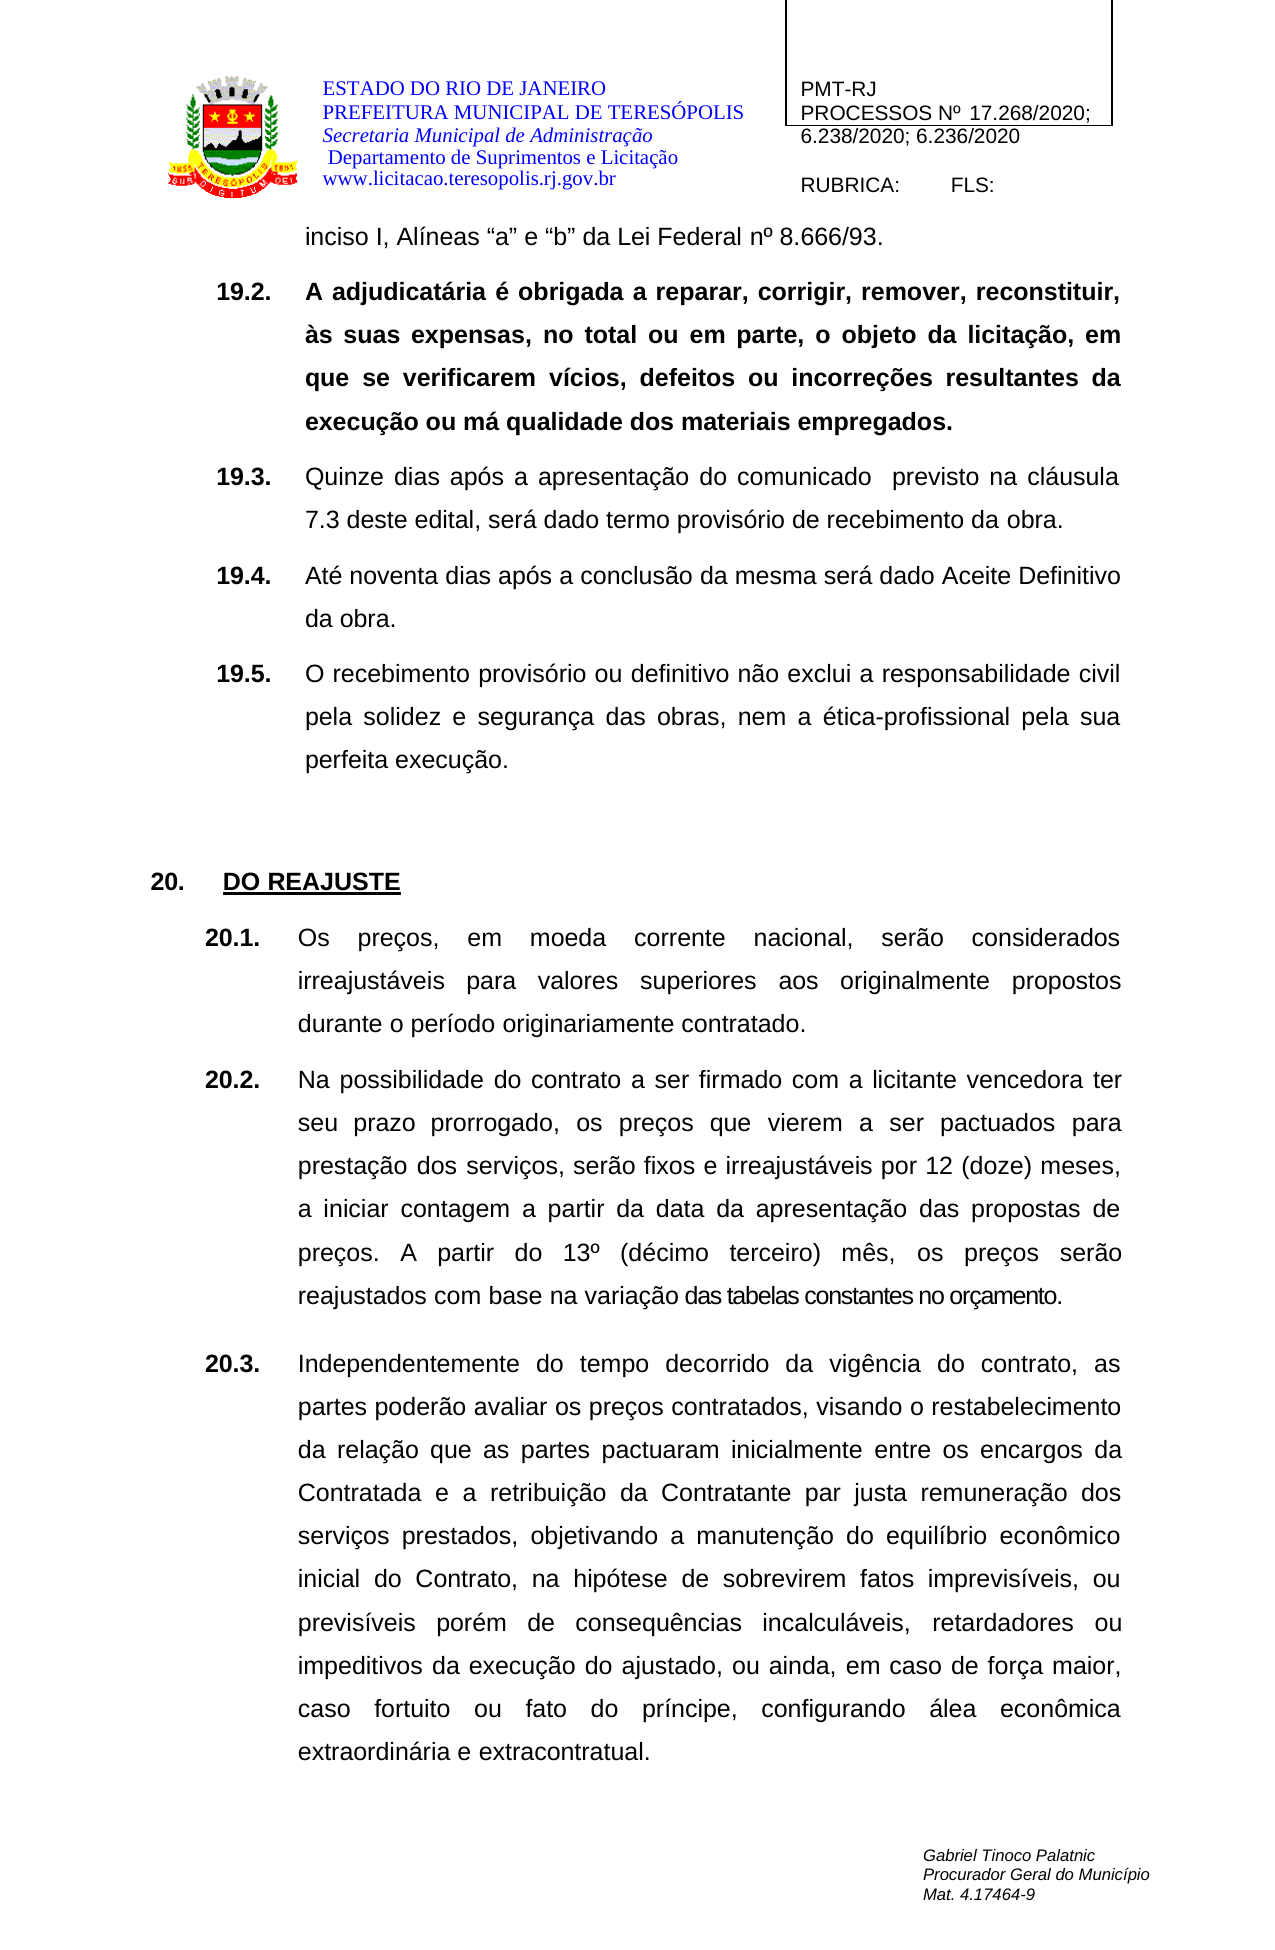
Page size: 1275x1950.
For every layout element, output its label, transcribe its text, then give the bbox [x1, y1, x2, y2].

list DO REAJUSTE [150, 867, 1152, 896]
list Na possibilidade do contrato a ser firmado com a licitante vencedora ter seu prazo prorrogado, os preços que vierem a ser pactuados para prestação dos serviços, serão fixos e irreajustáveis por 12 (doze) meses, a iniciar contagem a partir da data da apresentação das propostas de preços. A partir do 13º (décimo terceiro) mês, os preços serão reajustados com base na variação das tabelas constantes no orçamento. [205, 1065, 1122, 1309]
picture [168, 76, 298, 198]
list Até noventa dias após a conclusão da mesma será dado Aceite Definitivo da obra. [216, 561, 1121, 632]
list A adjudicatária é obrigada a reparar, corrigir, remover, reconstituir, às suas expensas, no total ou em parte, o objeto da licitação, em que se verificarem vícios, defeitos ou incorreções resultantes da execução ou má qualidade dos materiais empregados. [216, 277, 1121, 435]
list Quinze dias após a apresentação do comunicado previsto na cláusula 7.3 deste edital, será dado termo provisório de recebimento da obra. [216, 462, 1120, 534]
list Independentemente do tempo decorrido da vigência do contrato, as partes poderão avaliar os preços contratados, visando o restabelecimento da relação que as partes pactuaram inicialmente entre os encargos da Contratada e a retribuição da Contratante par justa remuneração dos serviços prestados, objetivando a manutenção do equilíbrio econômico inicial do Contrato, na hipótese de sobrevirem fatos imprevisíveis, ou previsíveis porém de consequências incalculáveis, retardadores ou impeditivos da execução do ajustado, ou ainda, em caso de força maior, caso fortuito ou fato do príncipe, configurando álea econômica extraordinária e extracontratual. [205, 1349, 1122, 1766]
list Os preços, em moeda corrente nacional, serão considerados irreajustáveis para valores superiores aos originalmente propostos durante o período originariamente contratado. [205, 923, 1121, 1038]
list O recebimento provisório ou definitivo não exclui a responsabilidade civil pela solidez e segurança das obras, nem a ética-profissional pela sua perfeita execução. [216, 659, 1121, 774]
list Executados as obras, seu objeto será recebido nos termos do art.73, inciso I, Alíneas “a” e “b” da Lei Federal nº 8.666/93. [216, 222, 1122, 250]
